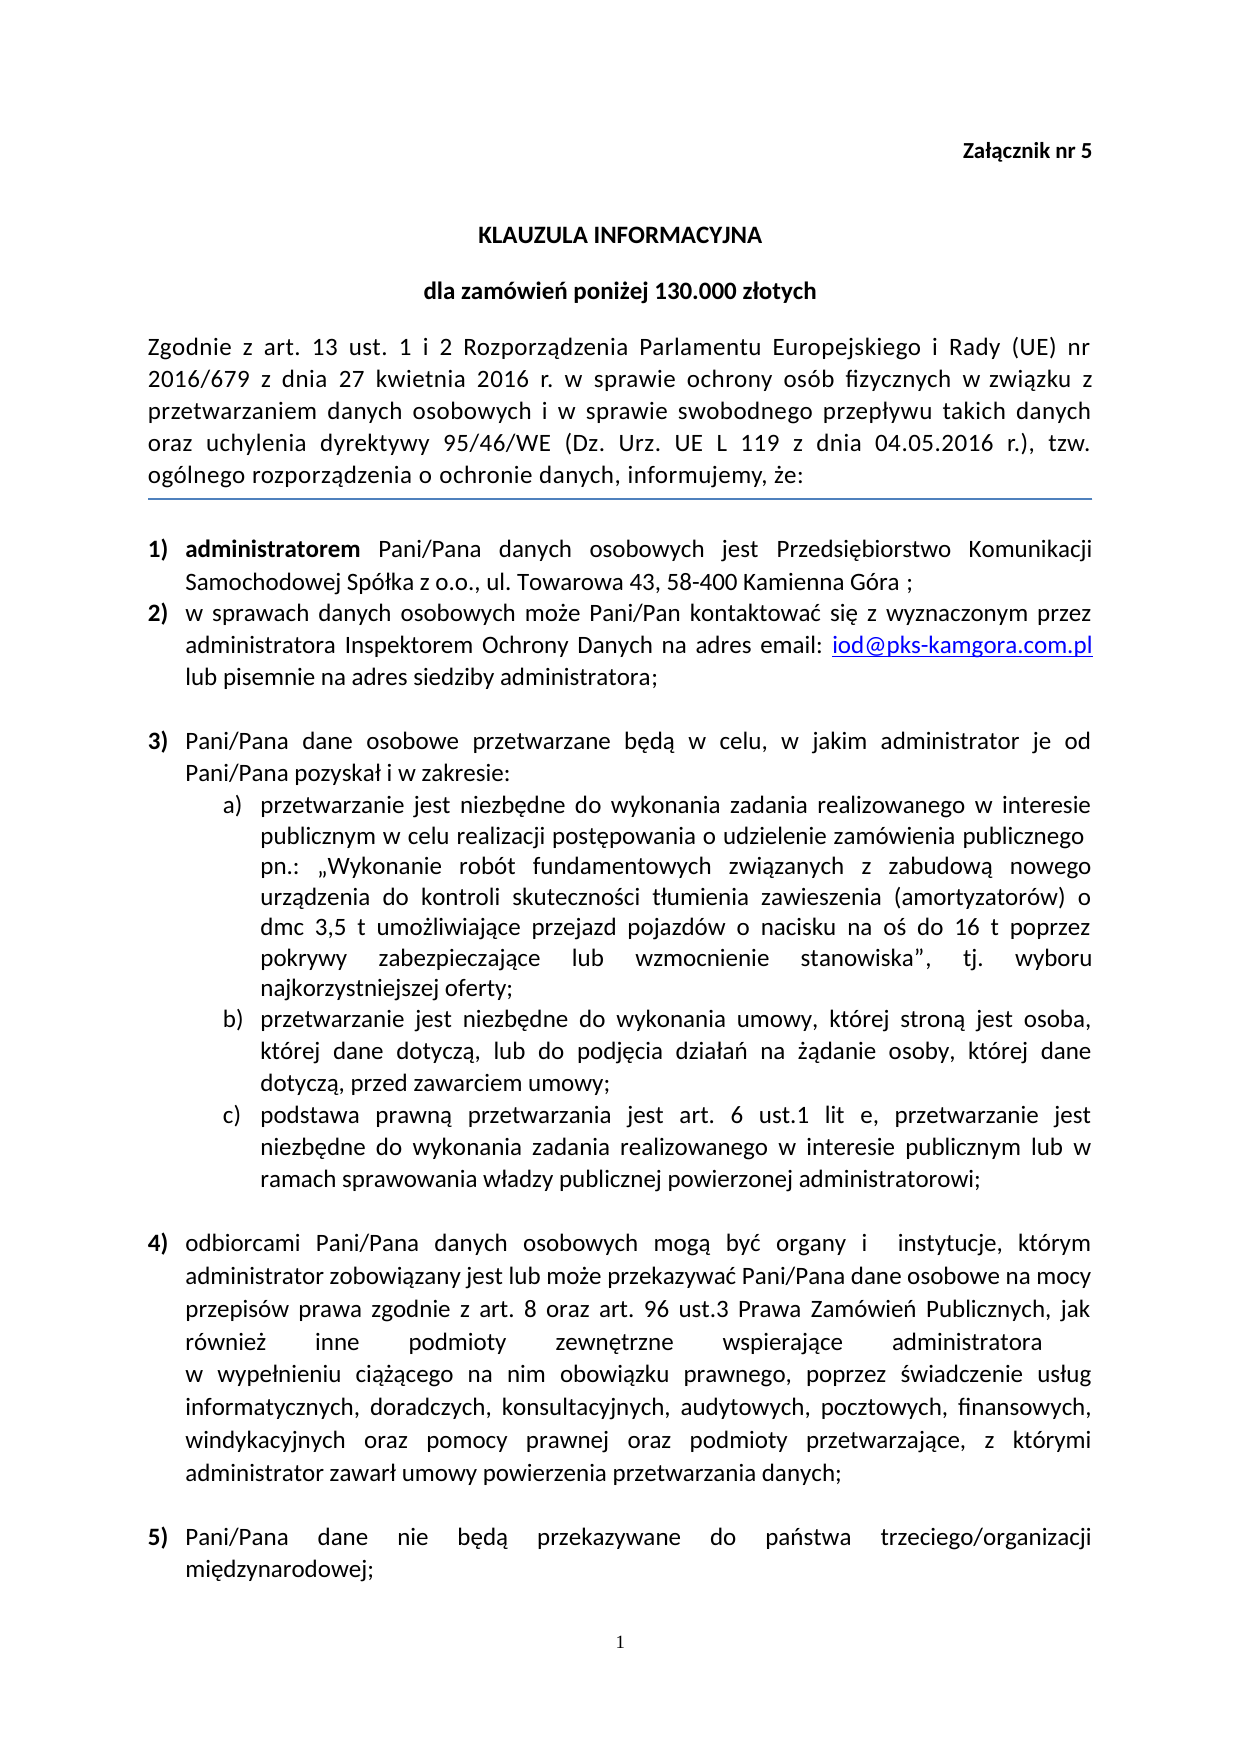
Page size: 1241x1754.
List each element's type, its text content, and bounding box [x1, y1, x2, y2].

list Pani/Pana dane nie będą przekazywane do państwa trzeciego/organizacji międzynarodowej; [148, 1521, 1092, 1583]
list Pani/Pana dane osobowe przetwarzane będą w celu, w jakim administrator je od Pani/Pana pozyskał i w zakresie: [148, 726, 1092, 788]
list przetwarzanie jest niezbędne do wykonania zadania realizowanego w interesie publicznym w celu realizacji postępowania o udzielenie zamówienia publicznego pn.: „Wykonanie robót fundamentowych związanych z zabudową nowego urządzenia do kontroli skuteczności tłumienia zawieszenia (amortyzatorów) o dmc 3,5 t umożliwiające przejazd pojazdów o nacisku na oś do 16 t poprzez pokrywy zabezpieczające lub wzmocnienie stanowiska”, tj. wyboru najkorzystniejszej oferty; [223, 789, 1092, 1003]
text dla zamówień poniżej 130.000 złotych [148, 276, 1092, 306]
list podstawa prawną przetwarzania jest art. 6 ust.1 lit e, przetwarzanie jest niezbędne do wykonania zadania realizowanego w interesie publicznym lub w ramach sprawowania władzy publicznej powierzonej administratorowi; [223, 1099, 1092, 1193]
list administratorem Pani/Pana danych osobowych jest Przedsiębiorstwo Komunikacji Samochodowej Spółka z o.o., ul. Towarowa 43, 58-400 Kamienna Góra ; [148, 534, 1092, 596]
text Załącznik nr 5 [148, 136, 1092, 164]
text KLAUZULA INFORMACYJNA [148, 220, 1092, 250]
list przetwarzanie jest niezbędne do wykonania umowy, której stroną jest osoba, której dane dotyczą, lub do podjęcia działań na żądanie osoby, której dane dotyczą, przed zawarciem umowy; [223, 1003, 1092, 1098]
list odbiorcami Pani/Pana danych osobowych mogą być organy i instytucje, którym administrator zobowiązany jest lub może przekazywać Pani/Pana dane osobowe na mocy przepisów prawa zgodnie z art. 8 oraz art. 96 ust.3 Prawa Zamówień Publicznych, jak również inne podmioty zewnętrzne wspierające administratora w wypełnieniu ciążącego na nim obowiązku prawnego, poprzez świadczenie usług informatycznych, doradczych, konsultacyjnych, audytowych, pocztowych, finansowych, windykacyjnych oraz pomocy prawnej oraz podmioty przetwarzające, z którymi administrator zawarł umowy powierzenia przetwarzania danych; [148, 1227, 1092, 1488]
title Zgodnie z art. 13 ust. 1 i 2 Rozporządzenia Parlamentu Europejskiego i Rady (UE) nr 2016/679 z dnia 27 kwietnia 2016 r. w sprawie ochrony osób fizycznych w związku z przetwarzaniem danych osobowych i w sprawie swobodnego przepływu takich danych oraz uchylenia dyrektywy 95/46/WE (Dz. Urz. UE L 119 z dnia 04.05.2016 r.), tzw. ogólnego rozporządzenia o ochronie danych, informujemy, że: [148, 331, 1092, 498]
list w sprawach danych osobowych może Pani/Pan kontaktować się z wyznaczonym przez administratora Inspektorem Ochrony Danych na adres email: iod@pks-kamgora.com.pl lub pisemnie na adres siedziby administratora; [148, 598, 1092, 692]
